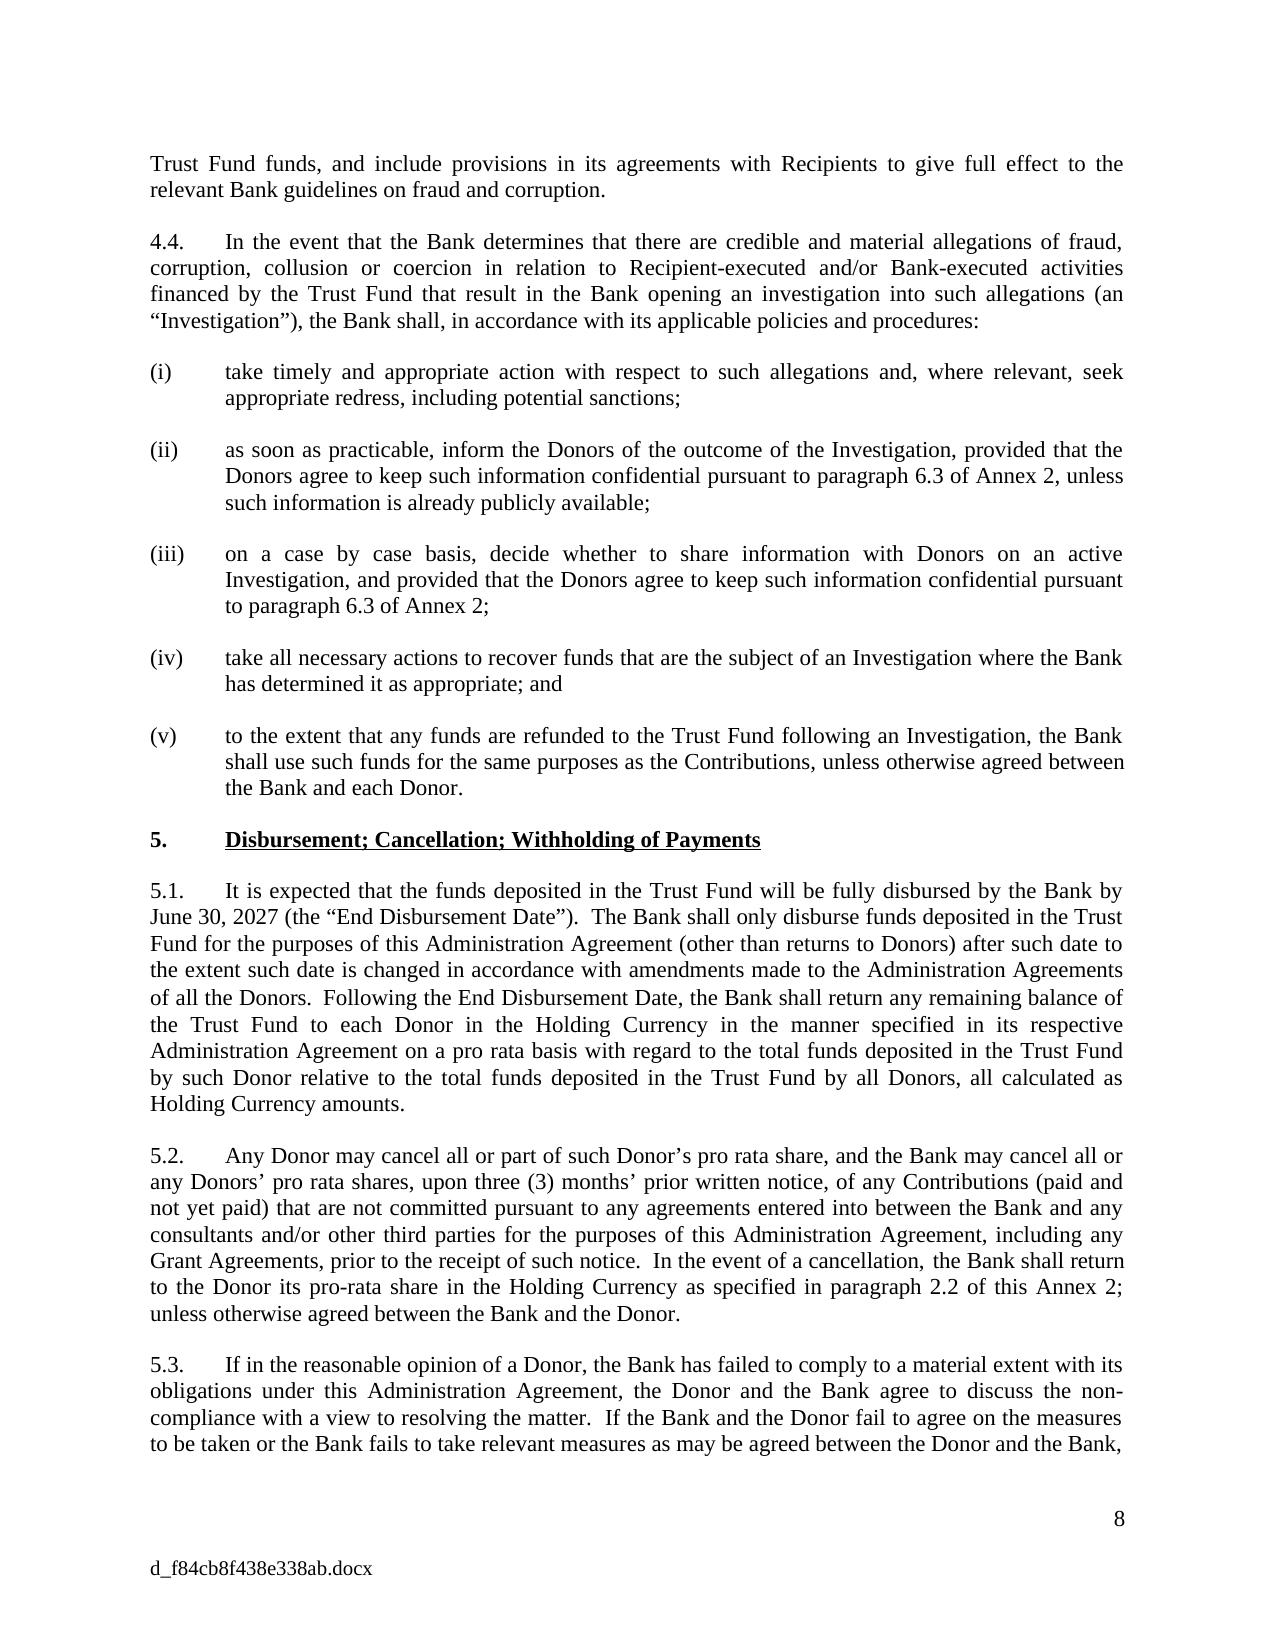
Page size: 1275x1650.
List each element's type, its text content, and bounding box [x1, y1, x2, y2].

list take all necessary actions to recover funds that are the subject of an Investigation where the Bank has determined it as appropriate; and [150, 644, 1125, 697]
list on a case by case basis, decide whether to share information with Donors on an active Investigation, and provided that the Donors agree to keep such information confidential pursuant to paragraph 6.3 of Annex 2; [150, 540, 1125, 619]
list Any Donor may cancel all or part of such Donor’s pro rata share, and the Bank may cancel all or any Donors’ pro rata shares, upon three (3) months’ prior written notice, of any Contributions (paid and not yet paid) that are not committed pursuant to any agreements entered into between the Bank and any consultants and/or other third parties for the purposes of this Administration Agreement, including any Grant Agreements, prior to the receipt of such notice. In the event of a cancellation, the Bank shall return to the Donor its pro-rata share in the Holding Currency as specified in paragraph 2.2 of this Annex 2; unless otherwise agreed between the Bank and the Donor. [150, 1142, 1125, 1326]
list take timely and appropriate action with respect to such allegations and, where relevant, seek appropriate redress, including potential sanctions; [150, 358, 1125, 411]
list Disbursement; Cancellation; Withholding of Payments [150, 826, 1125, 852]
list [150, 150, 1125, 203]
list to the extent that any funds are refunded to the Trust Fund following an Investigation, the Bank shall use such funds for the same purposes as the Contributions, unless otherwise agreed between the Bank and each Donor. [150, 722, 1125, 801]
list as soon as practicable, inform the Donors of the outcome of the Investigation, provided that the Donors agree to keep such information confidential pursuant to paragraph 6.3 of Annex 2, unless such information is already publicly available; [150, 436, 1125, 515]
list It is expected that the funds deposited in the Trust Fund will be fully disbursed by the Bank by June 30, 2027 (the “End Disbursement Date”). The Bank shall only disburse funds deposited in the Trust Fund for the purposes of this Administration Agreement (other than returns to Donors) after such date to the extent such date is changed in accordance with amendments made to the Administration Agreements of all the Donors. Following the End Disbursement Date, the Bank shall return any remaining balance of the Trust Fund to each Donor in the Holding Currency in the manner specified in its respective Administration Agreement on a pro rata basis with regard to the total funds deposited in the Trust Fund by such Donor relative to the total funds deposited in the Trust Fund by all Donors, all calculated as Holding Currency amounts. [150, 877, 1125, 1117]
list In the event that the Bank determines that there are credible and material allegations of fraud, corruption, collusion or coercion in relation to Recipient-executed and/or Bank-executed activities financed by the Trust Fund that result in the Bank opening an investigation into such allegations (an “Investigation”), the Bank shall, in accordance with its applicable policies and procedures: [150, 228, 1125, 333]
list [150, 1351, 1125, 1457]
